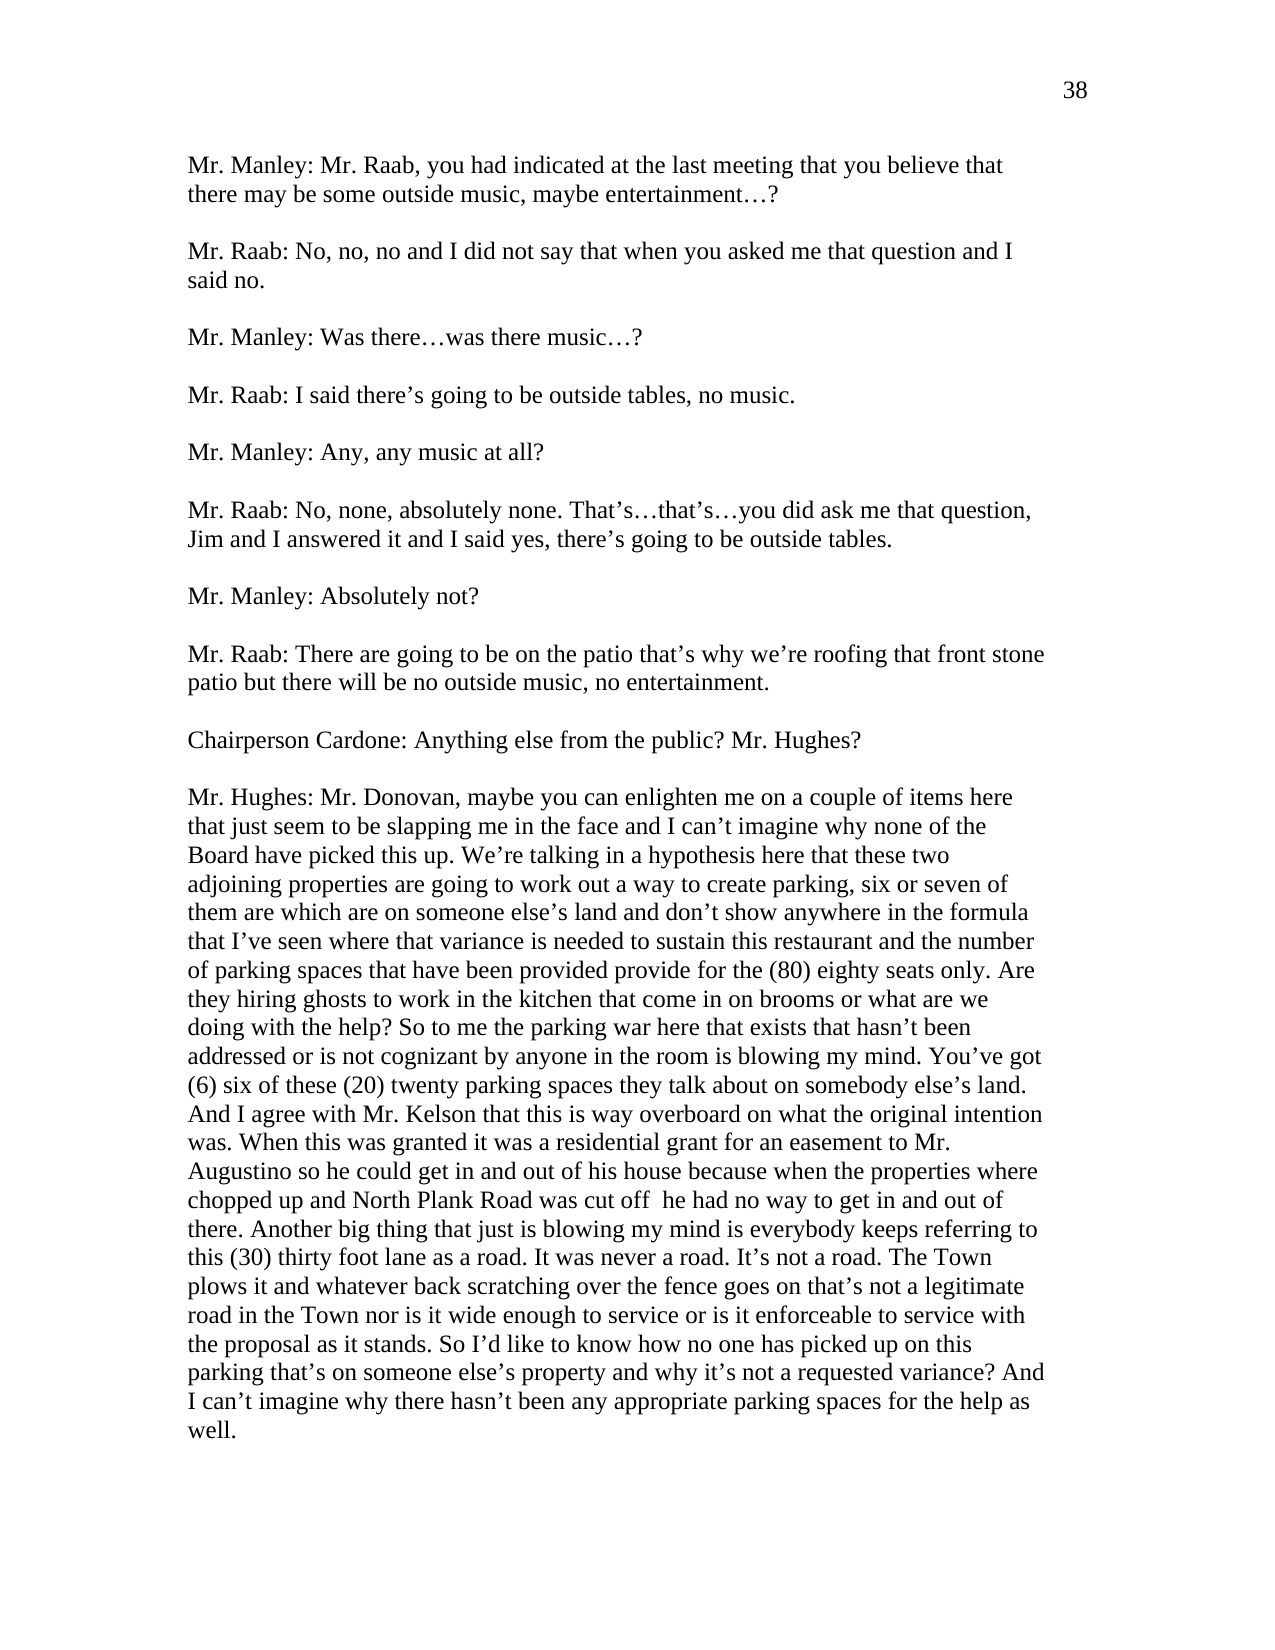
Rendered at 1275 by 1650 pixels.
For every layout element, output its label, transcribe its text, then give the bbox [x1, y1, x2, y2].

text Mr. Raab: There are going to be on the patio that’s why we’re roofing that front stone patio but there will be no outside music, no entertainment. [187, 639, 1050, 696]
text Mr. Manley: Any, any music at all? [187, 437, 1050, 466]
text Mr. Raab: No, none, absolutely none. That’s…that’s…you did ask me that question, Jim and I answered it and I said yes, there’s going to be outside tables. [187, 495, 1050, 552]
text Mr. Manley: Mr. Raab, you had indicated at the last meeting that you believe that there may be some outside music, maybe entertainment…? [187, 150, 1050, 207]
text Mr. Raab: I said there’s going to be outside tables, no music. [187, 380, 1050, 409]
text Mr. Hughes: Mr. Donovan, maybe you can enlighten me on a couple of items here that just seem to be slapping me in the face and I can’t imagine why none of the Board have picked this up. We’re talking in a hypothesis here that these two adjoining properties are going to work out a way to create parking, six or seven of them are which are on someone else’s land and don’t show anywhere in the formula that I’ve seen where that variance is needed to sustain this restaurant and the number of parking spaces that have been provided provide for the (80) eighty seats only. Are they hiring ghosts to work in the kitchen that come in on brooms or what are we doing with the help? So to me the parking war here that exists that hasn’t been addressed or is not cognizant by anyone in the room is blowing my mind. You’ve got (6) six of these (20) twenty parking spaces they talk about on somebody else’s land. And I agree with Mr. Kelson that this is way overboard on what the original intention was. When this was granted it was a residential grant for an easement to Mr. Augustino so he could get in and out of his house because when the properties where chopped up and North Plank Road was cut off he had no way to get in and out of there. Another big thing that just is blowing my mind is everybody keeps referring to this (30) thirty foot lane as a road. It was never a road. It’s not a road. The Town plows it and whatever back scratching over the fence goes on that’s not a legitimate road in the Town nor is it wide enough to service or is it enforceable to service with the proposal as it stands. So I’d like to know how no one has picked up on this parking that’s on someone else’s property and why it’s not a requested variance? And I can’t imagine why there hasn’t been any appropriate parking spaces for the help as well. [187, 782, 1050, 1444]
text Mr. Manley: Was there…was there music…? [187, 322, 1050, 351]
text Chairperson Cardone: Anything else from the public? Mr. Hughes? [187, 725, 1050, 754]
text Mr. Raab: No, no, no and I did not say that when you asked me that question and I said no. [187, 236, 1050, 294]
text Mr. Manley: Absolutely not? [187, 581, 1050, 610]
